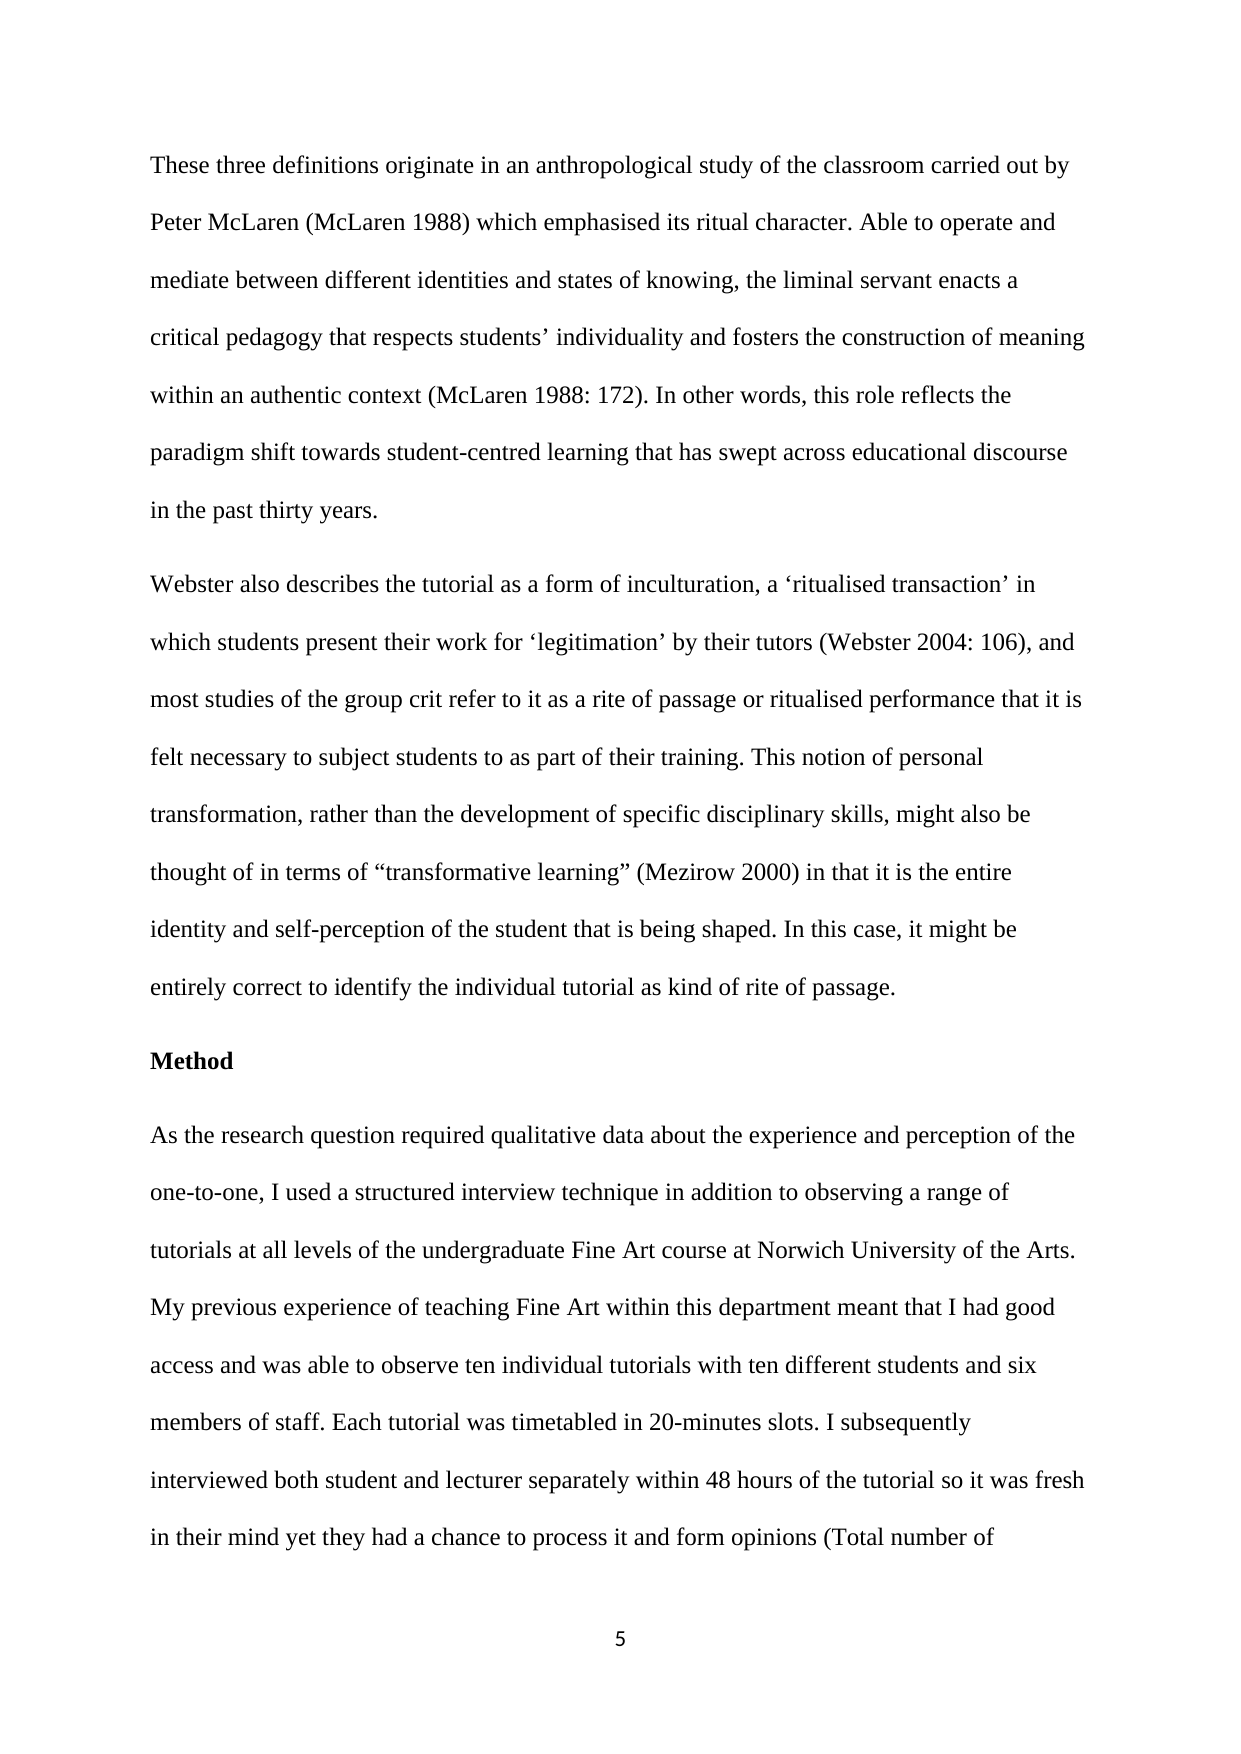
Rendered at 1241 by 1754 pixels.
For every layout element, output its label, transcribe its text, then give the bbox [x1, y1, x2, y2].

text Method [150, 1046, 1090, 1074]
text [150, 1120, 1090, 1551]
text These three definitions originate in an anthropological study of the classroom carried out by Peter McLaren (McLaren 1988) which emphasised its ritual character. Able to operate and mediate between different identities and states of knowing, the liminal servant enacts a critical pedagogy that respects students’ individuality and fosters the construction of meaning within an authentic context (McLaren 1988: 172). In other words, this role reflects the paradigm shift towards student-centred learning that has swept across educational discourse in the past thirty years. [150, 150, 1090, 524]
text Webster also describes the tutorial as a form of inculturation, a ‘ritualised transaction’ in which students present their work for ‘legitimation’ by their tutors (Webster 2004: 106), and most studies of the group crit refer to it as a rite of passage or ritualised performance that it is felt necessary to subject students to as part of their training. This notion of personal transformation, rather than the development of specific disciplinary skills, might also be thought of in terms of “transformative learning” (Mezirow 2000) in that it is the entire identity and self-perception of the student that is being shaped. In this case, it might be entirely correct to identify the individual tutorial as kind of rite of passage. [150, 569, 1090, 1000]
